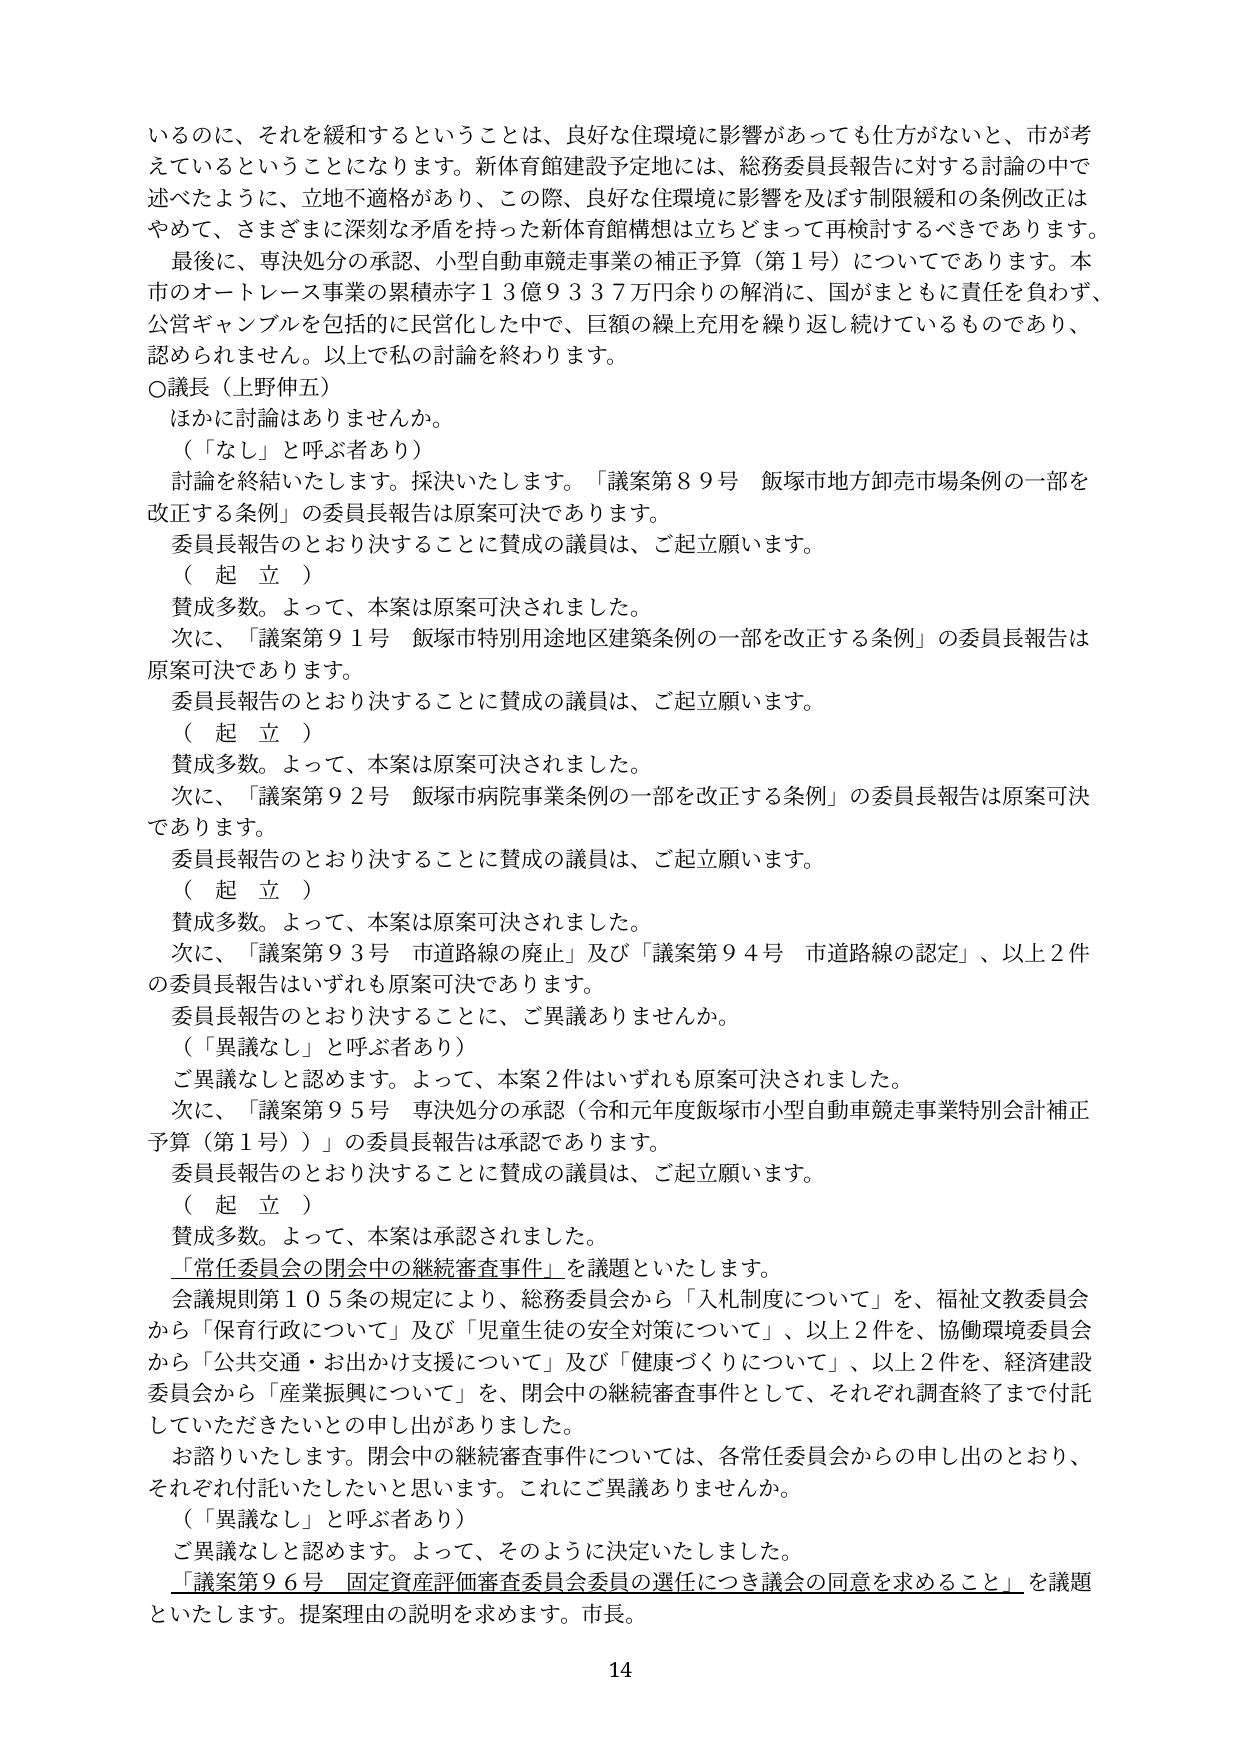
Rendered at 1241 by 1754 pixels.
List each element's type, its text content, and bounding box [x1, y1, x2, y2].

text 「議案第９６号 固定資産評価審査委員会委員の選任につき議会の同意を求めること」を議題といたします。提案理由の説明を求めます。市長。 [148, 1565, 1092, 1628]
text 次に、「議案第９５号 専決処分の承認（令和元年度飯塚市小型自動車競走事業特別会計補正予算（第１号））」の委員長報告は承認であります。 [148, 1093, 1092, 1156]
text 委員長報告のとおり決することに賛成の議員は、ご起立願います。 [148, 1156, 1092, 1188]
text 「常任委員会の閉会中の継続審査事件」を議題といたします。 [148, 1251, 1092, 1282]
text （「異議なし」と呼ぶ者あり） [148, 1502, 1092, 1534]
text 最後に、専決処分の承認、小型自動車競走事業の補正予算（第１号）についてであります。本市のオートレース事業の累積赤字１３億９３３７万円余りの解消に、国がまともに責任を負わず、公営ギャンブルを包括的に民営化した中で、巨額の繰上充用を繰り返し続けているものであり、認められません。以上で私の討論を終わります。 [148, 244, 1092, 370]
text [148, 118, 1092, 244]
text （「なし」と呼ぶ者あり） [148, 433, 1092, 464]
text 次に、「議案第９２号 飯塚市病院事業条例の一部を改正する条例」の委員長報告は原案可決であります。 [148, 779, 1092, 842]
text ほかに討論はありませんか。 [148, 401, 1092, 433]
text 委員長報告のとおり決することに賛成の議員は、ご起立願います。 [148, 842, 1092, 873]
text 会議規則第１０５条の規定により、総務委員会から「入札制度について」を、福祉文教委員会から「保育行政について」及び「児童生徒の安全対策について」、以上２件を、協働環境委員会から「公共交通・お出かけ支援について」及び「健康づくりについて」、以上２件を、経済建設委員会から「産業振興について」を、閉会中の継続審査事件として、それぞれ調査終了まで付託していただきたいとの申し出がありました。 [148, 1282, 1092, 1439]
text （ 起 立 ） [148, 1188, 1092, 1219]
text 賛成多数。よって、本案は承認されました。 [148, 1219, 1092, 1251]
text 次に、「議案第９３号 市道路線の廃止」及び「議案第９４号 市道路線の認定」、以上２件の委員長報告はいずれも原案可決であります。 [148, 936, 1092, 999]
text 委員長報告のとおり決することに賛成の議員は、ご起立願います。 [148, 527, 1092, 559]
text 次に、「議案第９１号 飯塚市特別用途地区建築条例の一部を改正する条例」の委員長報告は原案可決であります。 [148, 622, 1092, 684]
text （ 起 立 ） [148, 716, 1092, 747]
text 賛成多数。よって、本案は原案可決されました。 [148, 747, 1092, 779]
text お諮りいたします。閉会中の継続審査事件については、各常任委員会からの申し出のとおり、それぞれ付託いたしたいと思います。これにご異議ありませんか。 [148, 1439, 1092, 1502]
text 討論を終結いたします。採決いたします。「議案第８９号 飯塚市地方卸売市場条例の一部を改正する条例」の委員長報告は原案可決であります。 [148, 464, 1092, 527]
text 委員長報告のとおり決することに、ご異議ありませんか。 [148, 999, 1092, 1031]
text 委員長報告のとおり決することに賛成の議員は、ご起立願います。 [148, 684, 1092, 716]
text （ 起 立 ） [148, 873, 1092, 905]
text 賛成多数。よって、本案は原案可決されました。 [148, 590, 1092, 622]
text （ 起 立 ） [148, 559, 1092, 590]
text ご異議なしと認めます。よって、本案２件はいずれも原案可決されました。 [148, 1062, 1092, 1093]
text （「異議なし」と呼ぶ者あり） [148, 1031, 1092, 1062]
text ご異議なしと認めます。よって、そのように決定いたしました。 [148, 1534, 1092, 1565]
text ○議長（上野伸五） [148, 370, 1092, 401]
text 賛成多数。よって、本案は原案可決されました。 [148, 905, 1092, 936]
